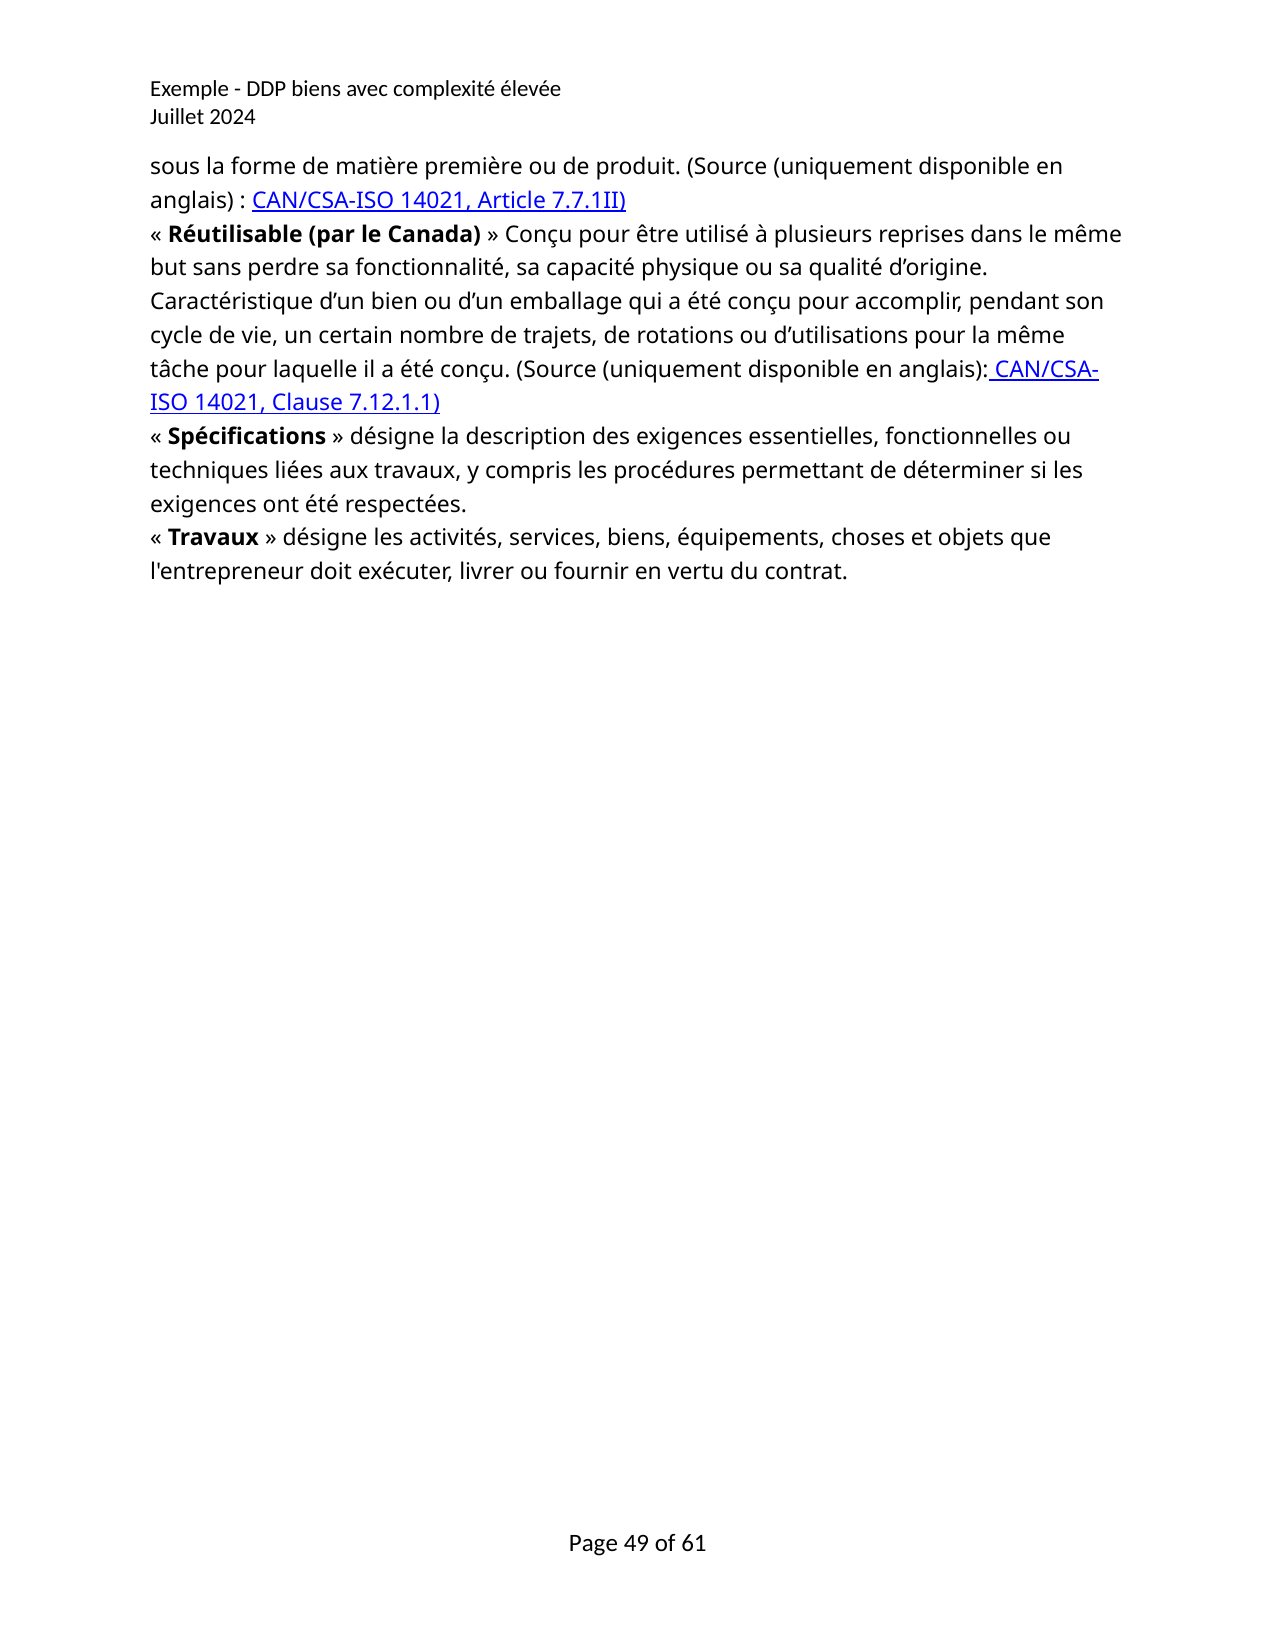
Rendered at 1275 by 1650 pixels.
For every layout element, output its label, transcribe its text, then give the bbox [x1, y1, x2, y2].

text « Réutilisable (par le Canada) » Conçu pour être utilisé à plusieurs reprises dans le même but sans perdre sa fonctionnalité, sa capacité physique ou sa qualité d’origine. Caractéristique d’un bien ou d’un emballage qui a été conçu pour accomplir, pendant son cycle de vie, un certain nombre de trajets, de rotations ou d’utilisations pour la même tâche pour laquelle il a été conçu. (Source (uniquement disponible en anglais): CAN/CSA-ISO 14021, Clause 7.12.1.1) [150, 217, 1125, 417]
text « Travaux » désigne les activités, services, biens, équipements, choses et objets que l'entrepreneur doit exécuter, livrer ou fournir en vertu du contrat. [150, 521, 1125, 586]
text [150, 150, 1125, 215]
text « Spécifications » désigne la description des exigences essentielles, fonctionnelles ou techniques liées aux travaux, y compris les procédures permettant de déterminer si les exigences ont été respectées. [150, 420, 1125, 519]
